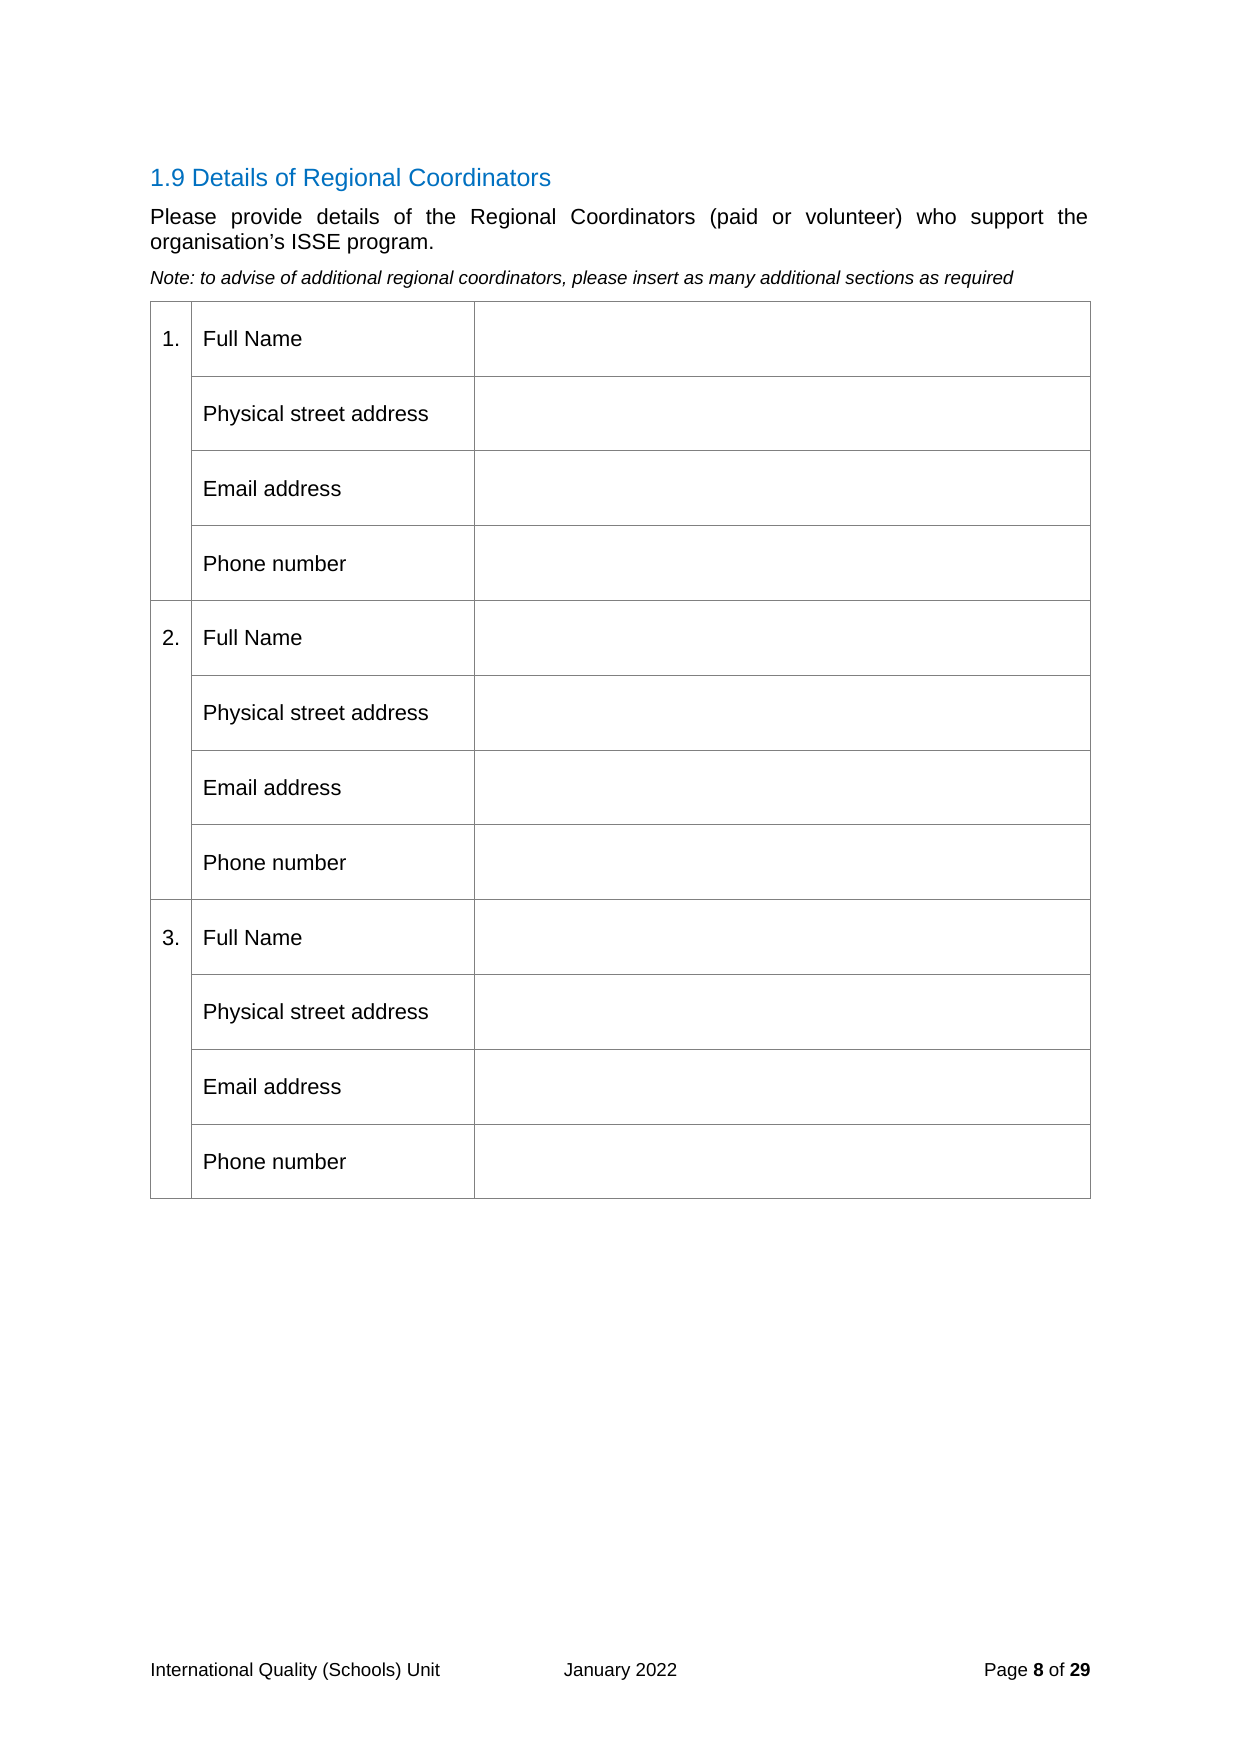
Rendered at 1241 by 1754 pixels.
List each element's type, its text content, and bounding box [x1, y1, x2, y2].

text Note: to advise of additional regional coordinators, please insert as many additional sections as required [150, 267, 1090, 288]
table_cell [475, 751, 1090, 824]
table_cell [475, 451, 1090, 525]
text Please provide details of the Regional Coordinators (paid or volunteer) who support the organisation’s ISSE program. [150, 204, 1090, 254]
table_cell [475, 1050, 1090, 1123]
table_cell Physical street address [192, 975, 474, 1049]
table_cell [475, 676, 1090, 749]
subtitle 1.9 Details of Regional Coordinators [150, 162, 1090, 191]
table_header 1. [151, 302, 191, 600]
table_cell Physical street address [192, 377, 474, 450]
table_cell [475, 377, 1090, 450]
table_cell [475, 601, 1090, 675]
table_cell Full Name [192, 601, 474, 675]
table_cell Physical street address [192, 676, 474, 749]
table_cell [475, 900, 1090, 974]
table_cell Phone number [192, 526, 474, 600]
table_cell Full Name [192, 900, 474, 974]
table_cell Email address [192, 451, 474, 525]
table_cell 2. [151, 601, 191, 899]
table_cell Email address [192, 751, 474, 824]
table_cell [475, 526, 1090, 600]
table_header [475, 302, 1090, 376]
table_cell [475, 1125, 1090, 1198]
table_cell Email address [192, 1050, 474, 1123]
table_cell Phone number [192, 1125, 474, 1198]
table_header Full Name [192, 302, 474, 376]
table_cell 3. [151, 900, 191, 1198]
table_cell [475, 975, 1090, 1049]
table_cell [475, 825, 1090, 899]
table_cell Phone number [192, 825, 474, 899]
